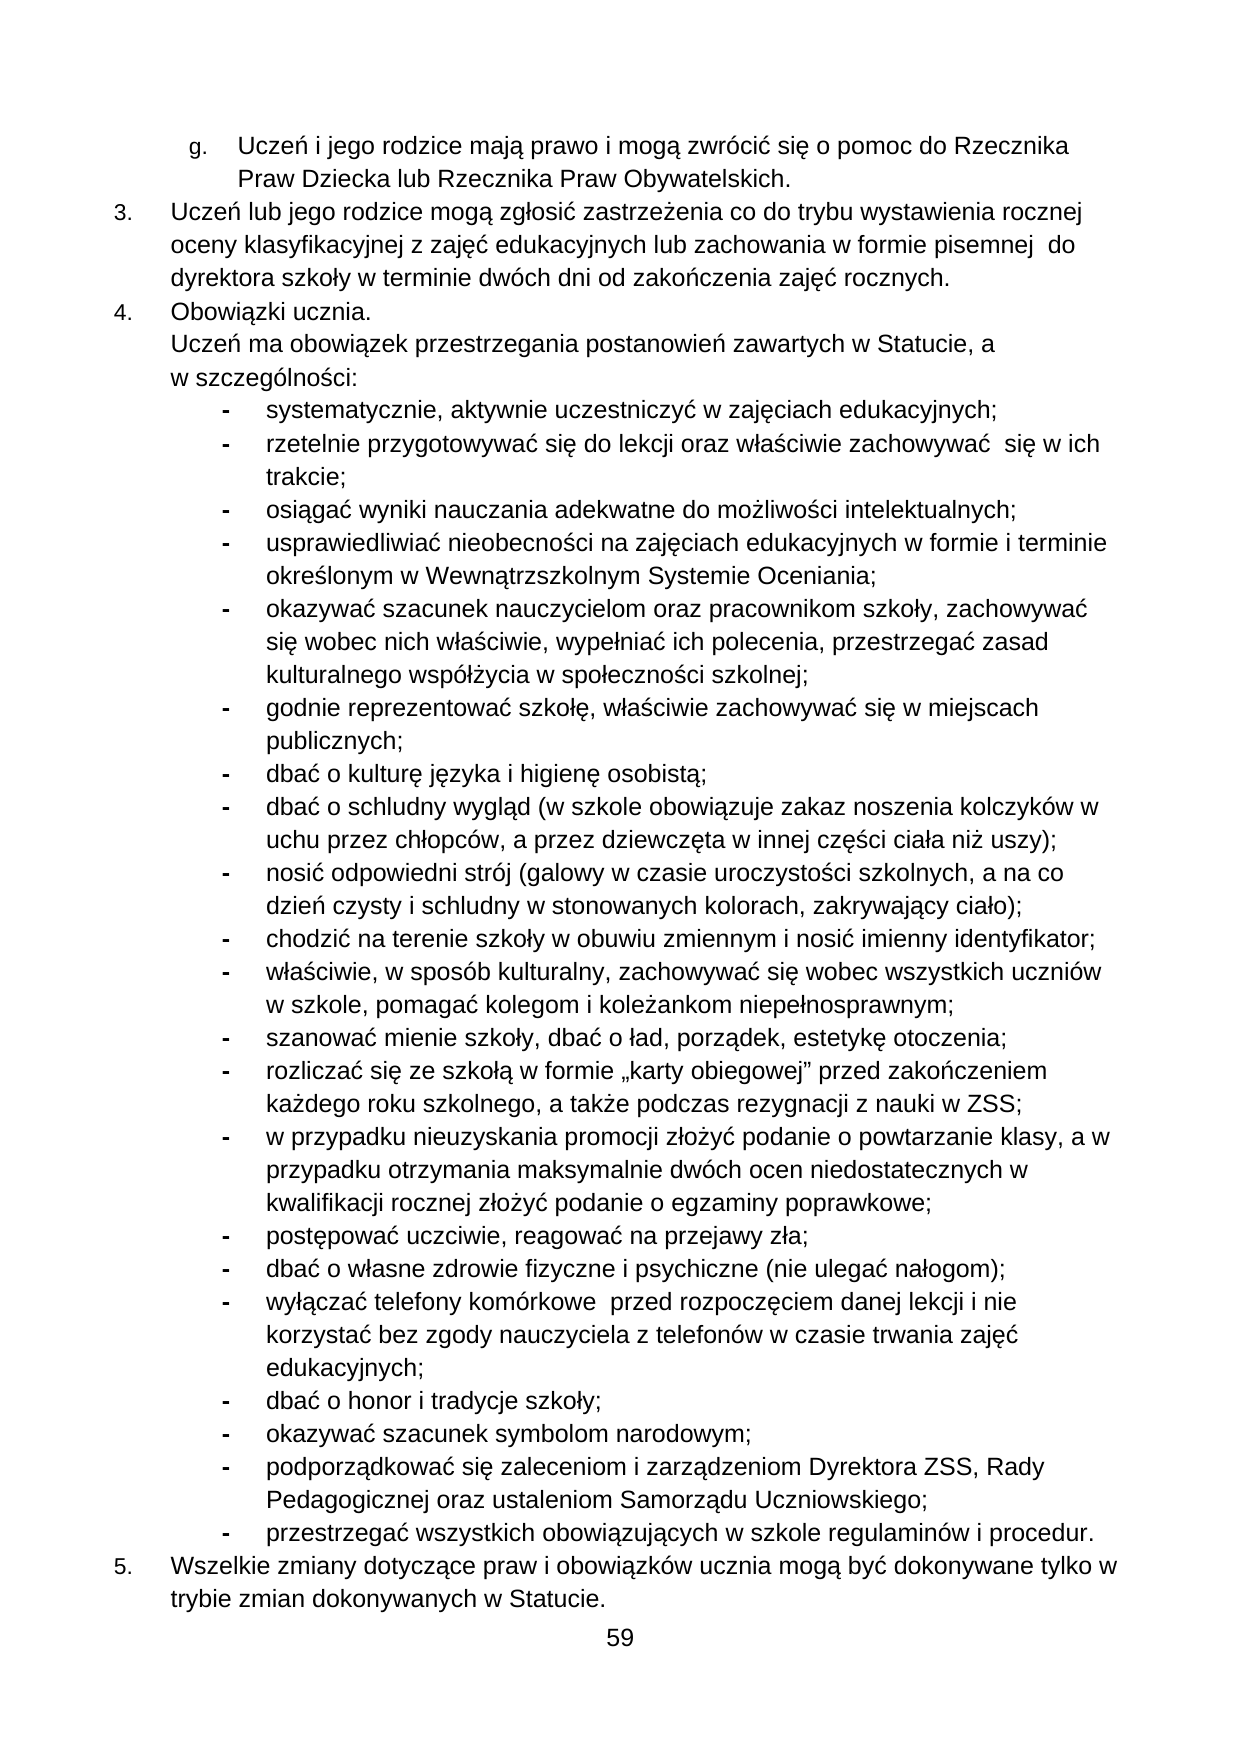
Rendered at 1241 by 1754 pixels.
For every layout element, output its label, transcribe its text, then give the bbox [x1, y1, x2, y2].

list dbać o schludny wygląd (w szkole obowiązuje zakaz noszenia kolczyków w uchu przez chłopców, a przez dziewczęta w innej części ciała niż uszy); [222, 792, 1122, 853]
list chodzić na terenie szkoły w obuwiu zmiennym i nosić imienny identyfikator; [222, 924, 1122, 953]
list okazywać szacunek symbolom narodowym; [222, 1419, 1122, 1448]
list godnie reprezentować szkołę, właściwie zachowywać się w miejscach publicznych; [222, 693, 1122, 754]
list dbać o honor i tradycje szkoły; [222, 1386, 1122, 1415]
list rozliczać się ze szkołą w formie „karty obiegowej” przed zakończeniem każdego roku szkolnego, a także podczas rezygnacji z nauki w ZSS; [222, 1056, 1122, 1118]
list osiągać wyniki nauczania adekwatne do możliwości intelektualnych; [222, 494, 1122, 523]
list podporządkować się zaleceniom i zarządzeniom Dyrektora ZSS, Rady Pedagogicznej oraz ustaleniom Samorządu Uczniowskiego; [222, 1452, 1122, 1514]
list dbać o kulturę języka i higienę osobistą; [222, 759, 1122, 787]
list Obowiązki ucznia. [133, 296, 1122, 325]
text Uczeń ma obowiązek przestrzegania postanowień zawartych w Statucie, a w szczególności: [170, 329, 1122, 391]
list systematycznie, aktywnie uczestniczyć w zajęciach edukacyjnych; [222, 396, 1122, 424]
list szanować mienie szkoły, dbać o ład, porządek, estetykę otoczenia; [222, 1023, 1122, 1052]
list Wszelkie zmiany dotyczące praw i obowiązków ucznia mogą być dokonywane tylko w trybie zmian dokonywanych w Statucie. [133, 1551, 1122, 1613]
list Uczeń lub jego rodzice mogą zgłosić zastrzeżenia co do trybu wystawienia rocznej oceny klasyfikacyjnej z zajęć edukacyjnych lub zachowania w formie pisemnej do dyrektora szkoły w terminie dwóch dni od zakończenia zajęć rocznych. [133, 197, 1122, 292]
list dbać o własne zdrowie fizyczne i psychiczne (nie ulegać nałogom); [222, 1254, 1122, 1283]
list w przypadku nieuzyskania promocji złożyć podanie o powtarzanie klasy, a w przypadku otrzymania maksymalnie dwóch ocen niedostatecznych w kwalifikacji rocznej złożyć podanie o egzaminy poprawkowe; [222, 1122, 1122, 1217]
list nosić odpowiedni strój (galowy w czasie uroczystości szkolnych, a na co dzień czysty i schludny w stonowanych kolorach, zakrywający ciało); [222, 858, 1122, 919]
list rzetelnie przygotowywać się do lekcji oraz właściwie zachowywać się w ich trakcie; [222, 428, 1122, 490]
list postępować uczciwie, reagować na przejawy zła; [222, 1221, 1122, 1250]
list przestrzegać wszystkich obowiązujących w szkole regulaminów i procedur. [222, 1518, 1122, 1547]
list wyłączać telefony komórkowe przed rozpoczęciem danej lekcji i nie korzystać bez zgody nauczyciela z telefonów w czasie trwania zajęć edukacyjnych; [222, 1287, 1122, 1382]
list okazywać szacunek nauczycielom oraz pracownikom szkoły, zachowywać się wobec nich właściwie, wypełniać ich polecenia, przestrzegać zasad kulturalnego współżycia w społeczności szkolnej; [222, 594, 1122, 688]
list usprawiedliwiać nieobecności na zajęciach edukacyjnych w formie i terminie określonym w Wewnątrzszkolnym Systemie Oceniania; [222, 528, 1122, 589]
list Uczeń i jego rodzice mają prawo i mogą zwrócić się o pomoc do Rzecznika Praw Dziecka lub Rzecznika Praw Obywatelskich. [208, 131, 1122, 193]
list właściwie, w sposób kulturalny, zachowywać się wobec wszystkich uczniów w szkole, pomagać kolegom i koleżankom niepełnosprawnym; [222, 957, 1122, 1019]
